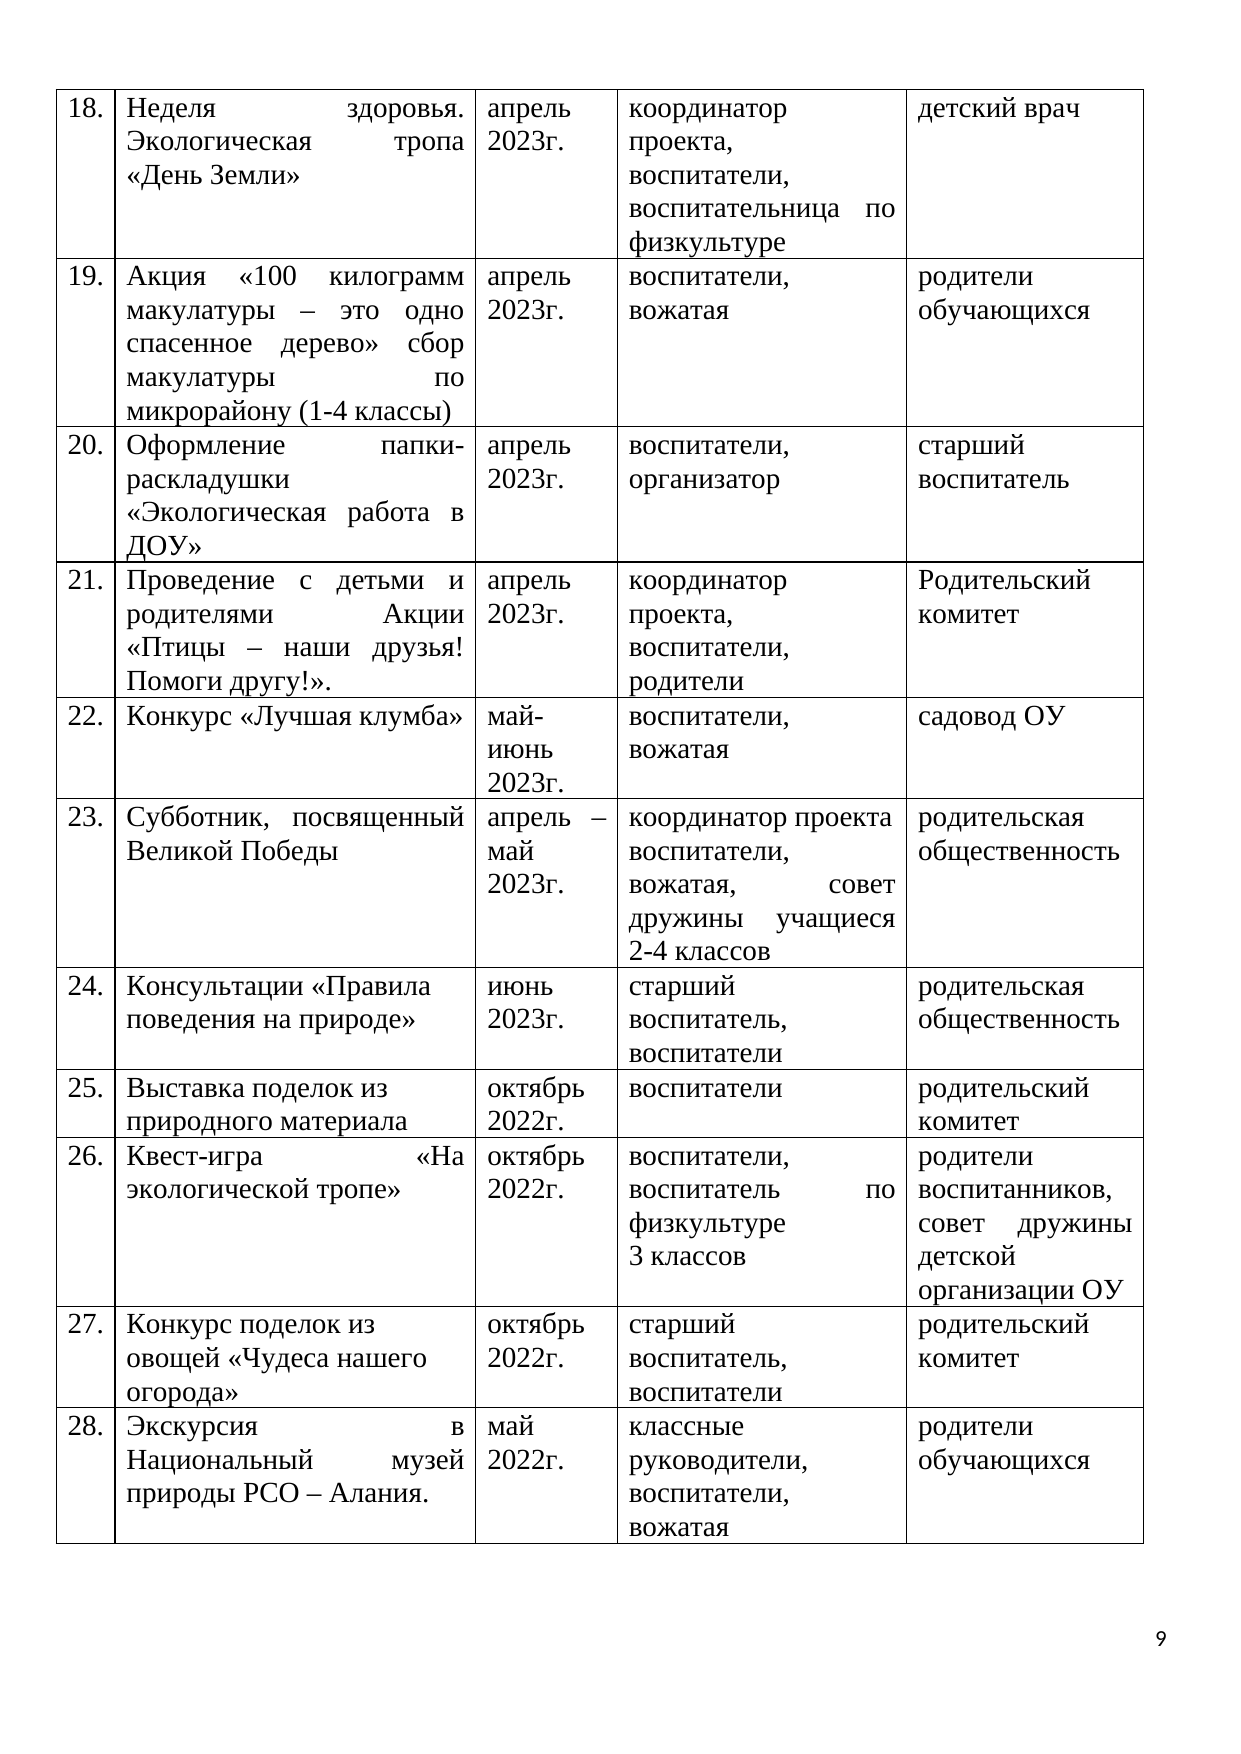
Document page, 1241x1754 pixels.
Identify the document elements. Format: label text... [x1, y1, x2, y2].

table_cell Родительский комитет [907, 563, 1143, 697]
table_cell май 2022г. [476, 1408, 617, 1542]
table_cell Консультации «Правила поведения на природе» [116, 968, 475, 1069]
table_cell воспитатели, организатор [618, 427, 906, 561]
table_cell Неделя здоровья. Экологическая тропа «День Земли» [116, 90, 475, 257]
table_cell октябрь 2022г. [476, 1070, 617, 1137]
table_cell май-июнь 2023г. [476, 698, 617, 798]
table_cell воспитатели, воспитатель по физкультуре 3 классов [618, 1138, 906, 1306]
table_cell родительский комитет [907, 1307, 1143, 1407]
table_cell июнь 2023г. [476, 968, 617, 1069]
table_cell 27. [57, 1307, 114, 1407]
table_cell 21. [57, 563, 114, 697]
table_cell родители обучающихся [907, 1408, 1143, 1542]
table_cell воспитатели, вожатая [618, 259, 906, 426]
table_cell Оформление папки-раскладушки «Экологическая работа в ДОУ» [116, 427, 475, 561]
table_cell апрель 2023г. [476, 563, 617, 697]
table_cell апрель – май 2023г. [476, 799, 617, 967]
table_cell 26. [57, 1138, 114, 1306]
table_cell Квест-игра «На экологической тропе» [116, 1138, 475, 1306]
table_cell старший воспитатель [907, 427, 1143, 561]
table_cell 20. [57, 427, 114, 561]
table_cell родительская общественность [907, 799, 1143, 967]
table_cell садовод ОУ [907, 698, 1143, 798]
table_cell 23. [57, 799, 114, 967]
table_cell 25. [57, 1070, 114, 1137]
table_cell октябрь 2022г. [476, 1307, 617, 1407]
table_cell родители обучающихся [907, 259, 1143, 426]
table_cell детский врач [907, 90, 1143, 257]
table_cell 28. [57, 1408, 114, 1542]
table_cell Субботник, посвященный Великой Победы [116, 799, 475, 967]
table_cell 19. [57, 259, 114, 426]
table_cell воспитатели [618, 1070, 906, 1137]
table_cell Выставка поделок из природного материала [116, 1070, 475, 1137]
table_cell апрель 2023г. [476, 90, 617, 257]
table_cell Акция «100 килограмм макулатуры – это одно спасенное дерево» сбор макулатуры по микрорайону (1-4 классы) [116, 259, 475, 426]
table_cell 22. [57, 698, 114, 798]
table_cell Конкурс «Лучшая клумба» [116, 698, 475, 798]
table_cell Экскурсия в Национальный музей природы РСО – Алания. [116, 1408, 475, 1542]
table_cell классные руководители, воспитатели, вожатая [618, 1408, 906, 1542]
table_cell координатор проекта, воспитатели, воспитательница по физкультуре [618, 90, 906, 257]
table_cell родители воспитанников, совет дружины детской организации ОУ [907, 1138, 1143, 1306]
table_cell Конкурс поделок из овощей «Чудеса нашего огорода» [116, 1307, 475, 1407]
table_cell родительский комитет [907, 1070, 1143, 1137]
table_cell 24. [57, 968, 114, 1069]
table_cell апрель 2023г. [476, 427, 617, 561]
table_cell старший воспитатель, воспитатели [618, 1307, 906, 1407]
table_cell старший воспитатель, воспитатели [618, 968, 906, 1069]
table_cell октябрь 2022г. [476, 1138, 617, 1306]
table_cell координатор проекта, воспитатели, родители [618, 563, 906, 697]
table_cell 18. [57, 90, 114, 257]
table_cell координатор проекта воспитатели, вожатая, совет дружины учащиеся 2-4 классов [618, 799, 906, 967]
table_cell апрель 2023г. [476, 259, 617, 426]
table_cell воспитатели, вожатая [618, 698, 906, 798]
table_cell Проведение с детьми и родителями Акции «Птицы – наши друзья! Помоги другу!». [116, 563, 475, 697]
table_cell родительская общественность [907, 968, 1143, 1069]
